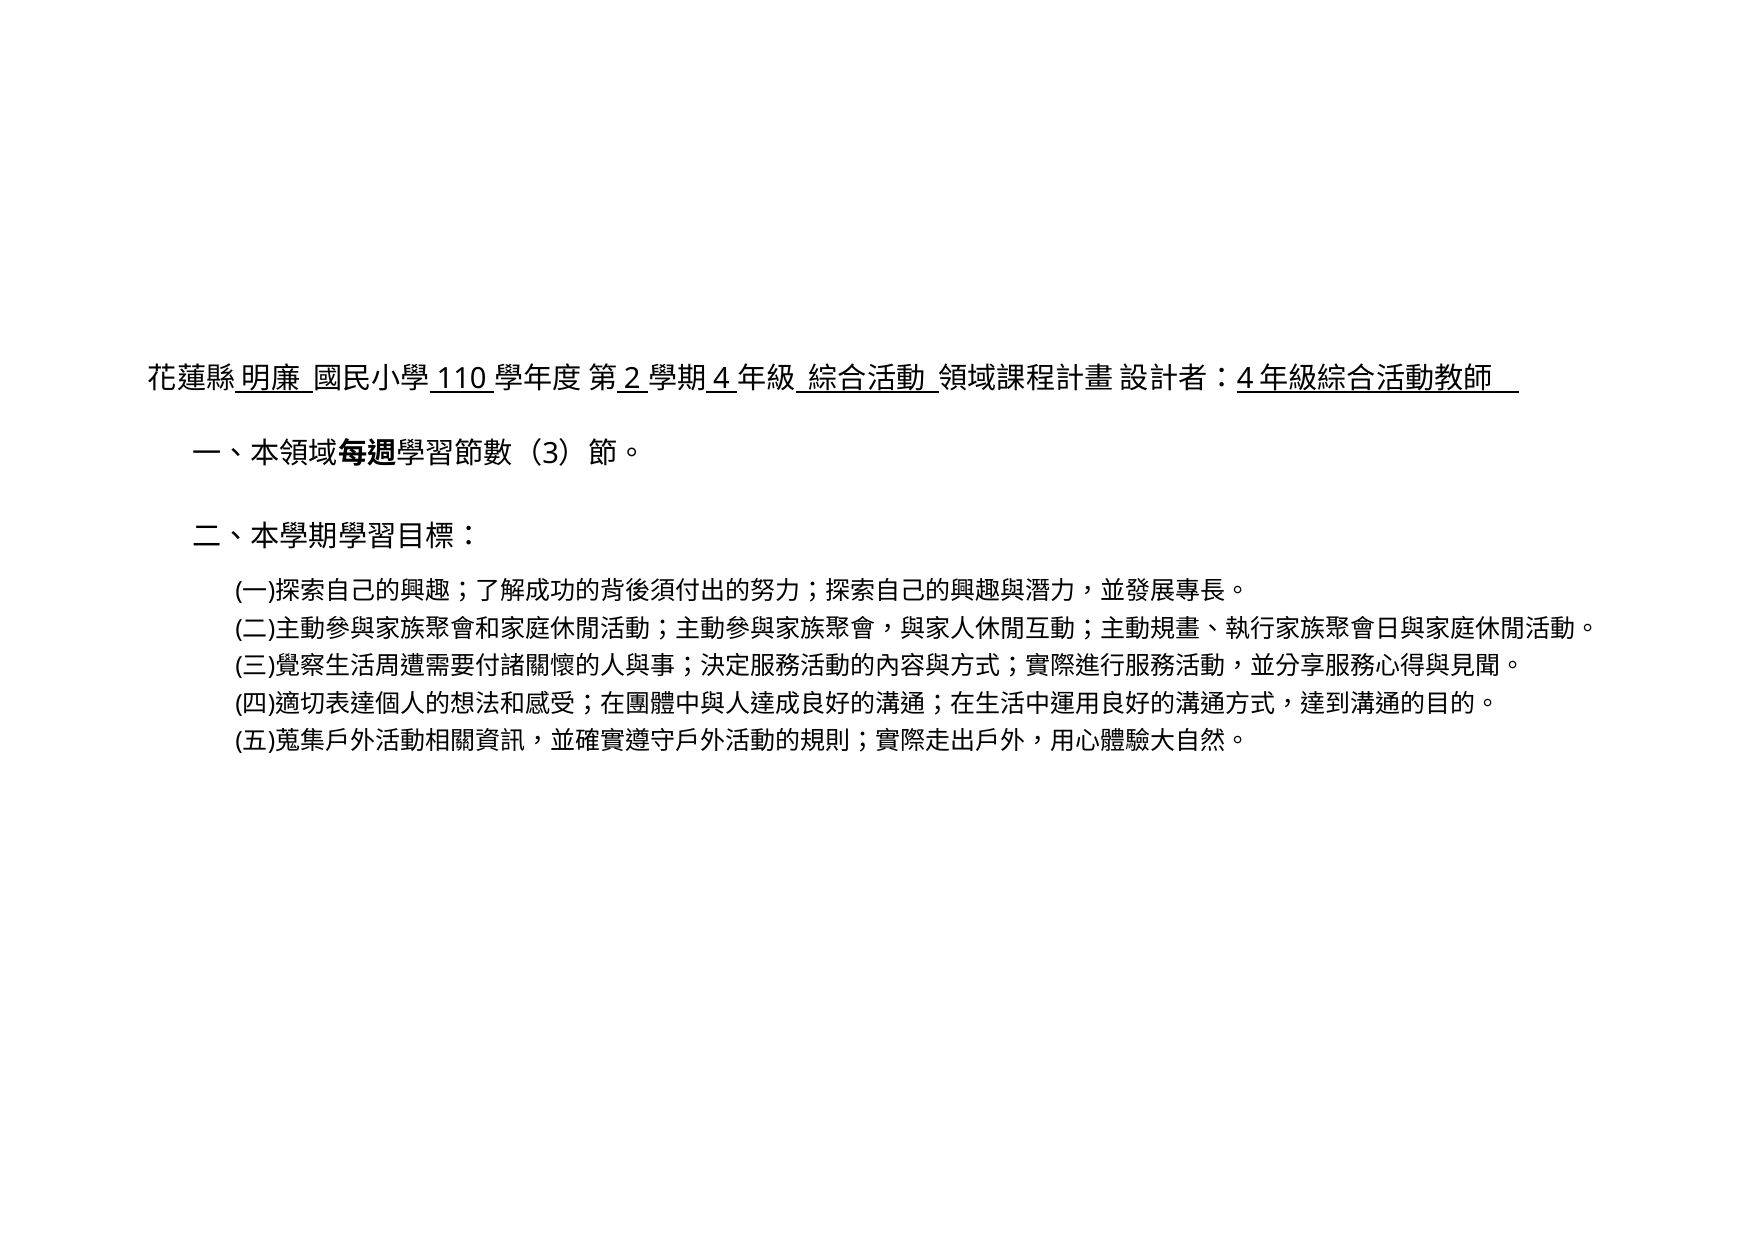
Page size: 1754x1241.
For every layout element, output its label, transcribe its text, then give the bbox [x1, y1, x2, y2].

list 本學期學習目標： [192, 526, 1606, 551]
text 花蓮縣 明廉 國民小學 110 學年度 第 2 學期 4 年級 綜合活動 領域課程計畫 設計者：4年級綜合活動教師 [148, 339, 1606, 414]
text (一)探索自己的興趣；了解成功的背後須付出的努力；探索自己的興趣與潛力，並發展專長。 [235, 570, 1600, 608]
text (四)適切表達個人的想法和感受；在團體中與人達成良好的溝通；在生活中運用良好的溝通方式，達到溝通的目的。 [235, 683, 1600, 720]
text (五)蒐集戶外活動相關資訊，並確實遵守戶外活動的規則；實際走出戶外，用心體驗大自然。 [235, 720, 1600, 758]
text (三)覺察生活周遭需要付諸關懷的人與事；決定服務活動的內容與方式；實際進行服務活動，並分享服務心得與見聞。 [235, 645, 1600, 683]
list 本領域每週學習節數（3）節。 [192, 414, 1606, 489]
text (二)主動參與家族聚會和家庭休閒活動；主動參與家族聚會，與家人休閒互動；主動規畫、執行家族聚會日與家庭休閒活動。 [235, 608, 1600, 645]
